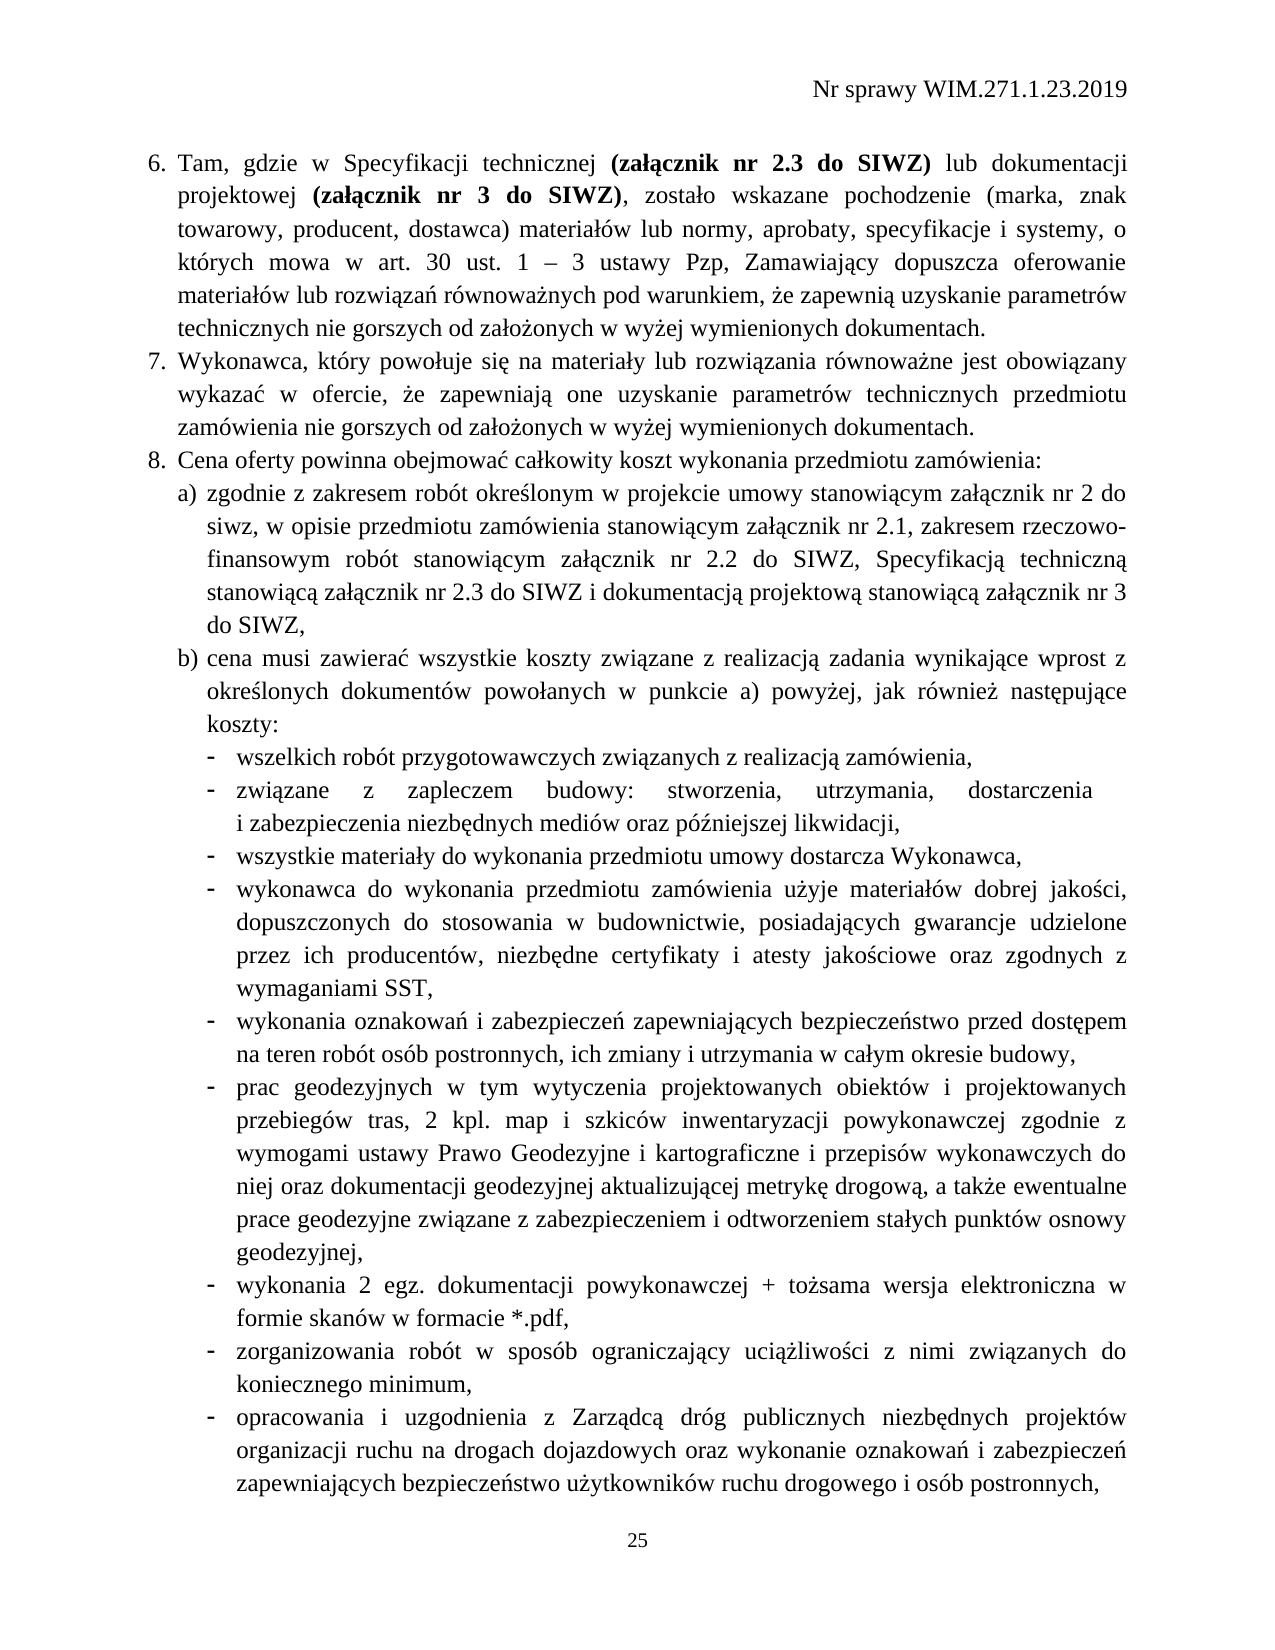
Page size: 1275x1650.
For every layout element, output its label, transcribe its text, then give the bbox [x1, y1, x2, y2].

list wykonania oznakowań i zabezpieczeń zapewniających bezpieczeństwo przed dostępem na teren robót osób postronnych, ich zmiany i utrzymania w całym okresie budowy, [207, 1006, 1127, 1068]
list wykonania 2 egz. dokumentacji powykonawczej + tożsama wersja elektroniczna w formie skanów w formacie *.pdf, [207, 1270, 1127, 1332]
list związane z zapleczem budowy: stworzenia, utrzymania, dostarczenia i zabezpieczenia niezbędnych mediów oraz późniejszej likwidacji, [207, 775, 1127, 837]
list opracowania i uzgodnienia z Zarządcą dróg publicznych niezbędnych projektów organizacji ruchu na drogach dojazdowych oraz wykonanie oznakowań i zabezpieczeń zapewniających bezpieczeństwo użytkowników ruchu drogowego i osób postronnych, [207, 1402, 1127, 1497]
list Cena oferty powinna obejmować całkowity koszt wykonania przedmiotu zamówienia: [148, 445, 1127, 473]
list Wykonawca, który powołuje się na materiały lub rozwiązania równoważne jest obowiązany wykazać w ofercie, że zapewniają one uzyskanie parametrów technicznych przedmiotu zamówienia nie gorszych od założonych w wyżej wymienionych dokumentach. [148, 346, 1127, 441]
list Tam, gdzie w Specyfikacji technicznej (załącznik nr 2.3 do SIWZ) lub dokumentacji projektowej (załącznik nr 3 do SIWZ), zostało wskazane pochodzenie (marka, znak towarowy, producent, dostawca) materiałów lub normy, aprobaty, specyfikacje i systemy, o których mowa w art. 30 ust. 1 – 3 ustawy Pzp, Zamawiający dopuszcza oferowanie materiałów lub rozwiązań równoważnych pod warunkiem, że zapewnią uzyskanie parametrów technicznych nie gorszych od założonych w wyżej wymienionych dokumentach. [148, 148, 1127, 341]
list zgodnie z zakresem robót określonym w projekcie umowy stanowiącym załącznik nr 2 do siwz, w opisie przedmiotu zamówienia stanowiącym załącznik nr 2.1, zakresem rzeczowo-finansowym robót stanowiącym załącznik nr 2.2 do SIWZ, Specyfikacją techniczną stanowiącą załącznik nr 2.3 do SIWZ i dokumentacją projektową stanowiącą załącznik nr 3 do SIWZ, [177, 478, 1127, 639]
list wszystkie materiały do wykonania przedmiotu umowy dostarcza Wykonawca, [207, 841, 1127, 870]
list prac geodezyjnych w tym wytyczenia projektowanych obiektów i projektowanych przebiegów tras, 2 kpl. map i szkiców inwentaryzacji powykonawczej zgodnie z wymogami ustawy Prawo Geodezyjne i kartograficzne i przepisów wykonawczych do niej oraz dokumentacji geodezyjnej aktualizującej metrykę drogową, a także ewentualne prace geodezyjne związane z zabezpieczeniem i odtworzeniem stałych punktów osnowy geodezyjnej, [207, 1072, 1127, 1266]
list wszelkich robót przygotowawczych związanych z realizacją zamówienia, [207, 742, 1127, 771]
list wykonawca do wykonania przedmiotu zamówienia użyje materiałów dobrej jakości, dopuszczonych do stosowania w budownictwie, posiadających gwarancje udzielone przez ich producentów, niezbędne certyfikaty i atesty jakościowe oraz zgodnych z wymaganiami SST, [207, 874, 1127, 1002]
list zorganizowania robót w sposób ograniczający uciążliwości z nimi związanych do koniecznego minimum, [207, 1336, 1127, 1398]
list cena musi zawierać wszystkie koszty związane z realizacją zadania wynikające wprost z określonych dokumentów powołanych w punkcie a) powyżej, jak również następujące koszty: [177, 643, 1127, 738]
